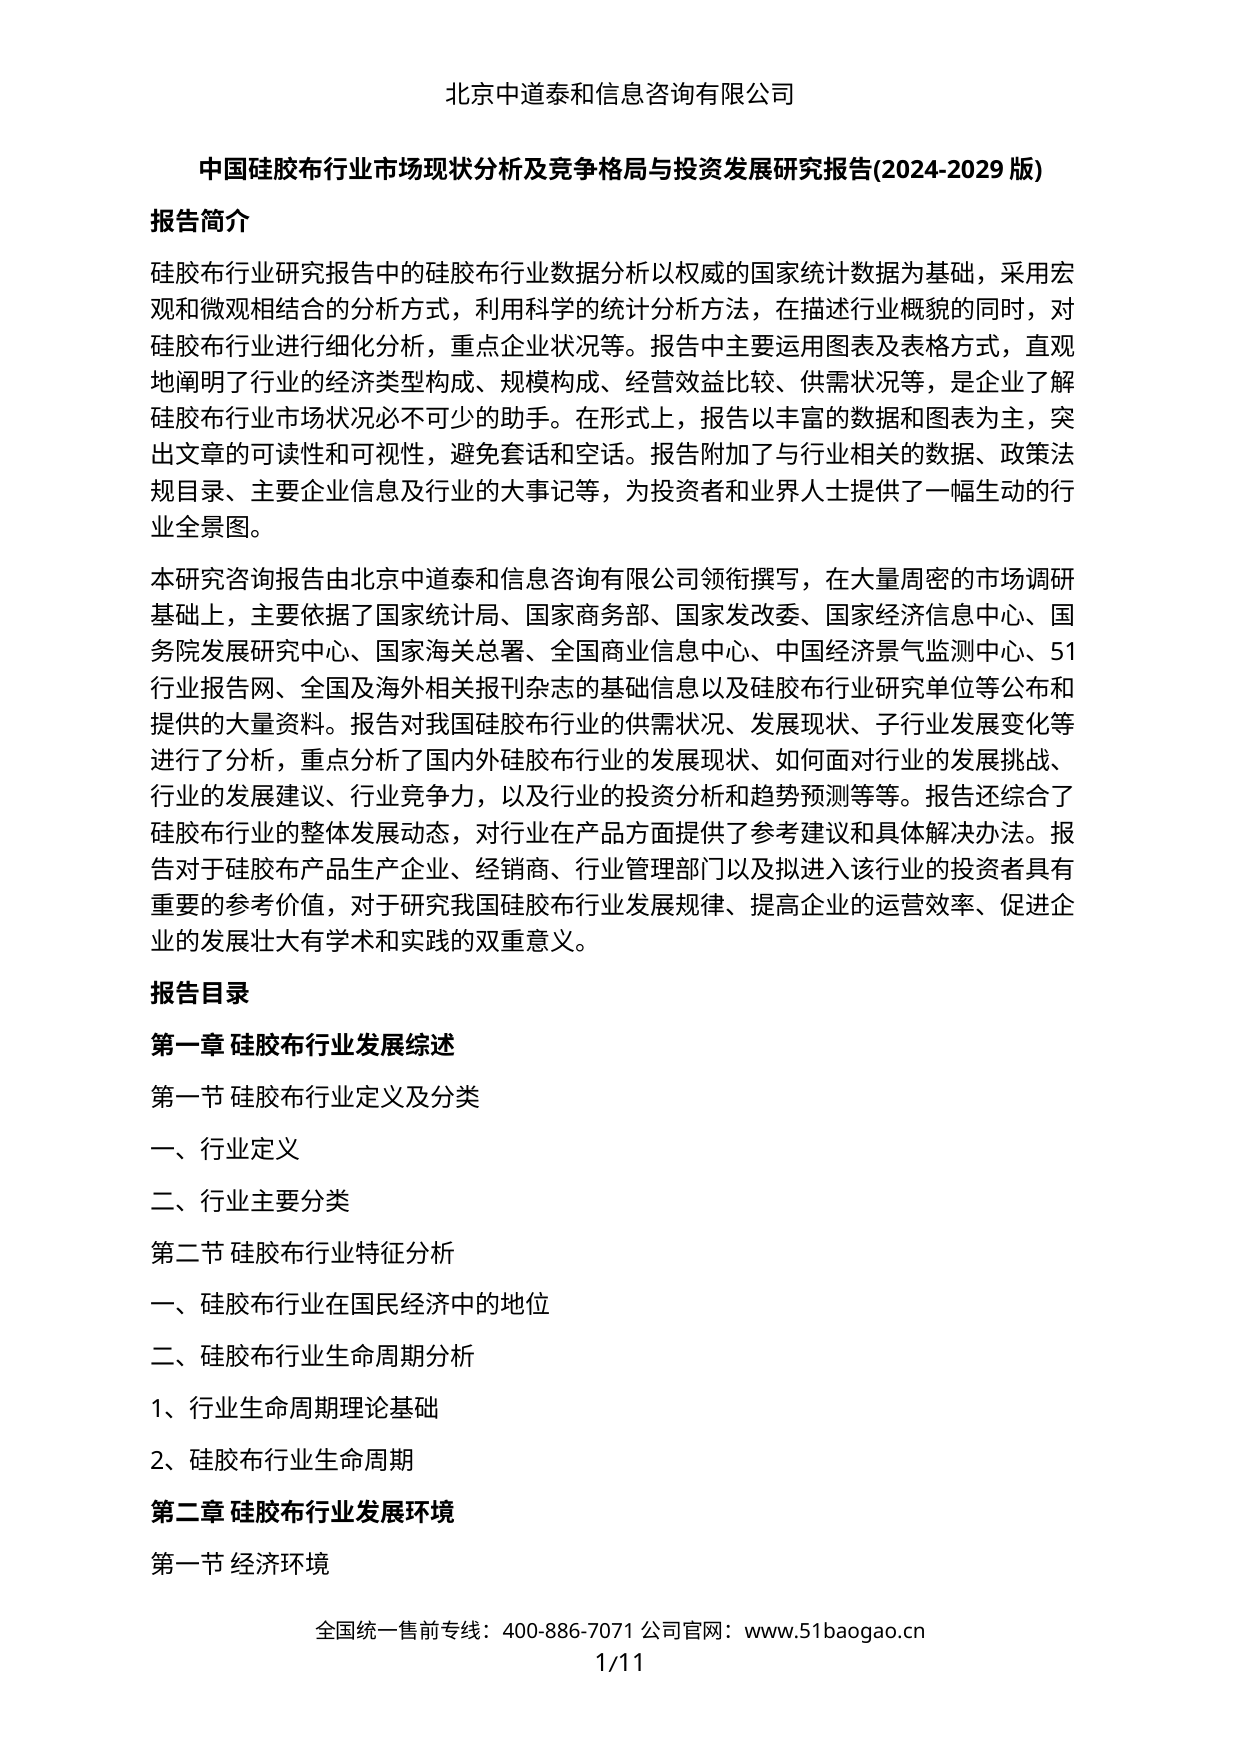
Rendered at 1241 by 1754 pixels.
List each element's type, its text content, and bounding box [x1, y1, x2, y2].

text 第二节 硅胶布行业特征分析 [150, 1233, 1090, 1269]
text 第二章 硅胶布行业发展环境 [150, 1492, 1090, 1529]
text 一、硅胶布行业在国民经济中的地位 [150, 1285, 1090, 1321]
text 第一节 硅胶布行业定义及分类 [150, 1077, 1090, 1114]
text 报告简介 [150, 202, 1090, 238]
text 硅胶布行业研究报告中的硅胶布行业数据分析以权威的国家统计数据为基础，采用宏观和微观相结合的分析方式，利用科学的统计分析方法，在描述行业概貌的同时，对硅胶布行业进行细化分析，重点企业状况等。报告中主要运用图表及表格方式，直观地阐明了行业的经济类型构成、规模构成、经营效益比较、供需状况等，是企业了解硅胶布行业市场状况必不可少的助手。在形式上，报告以丰富的数据和图表为主，突出文章的可读性和可视性，避免套话和空话。报告附加了与行业相关的数据、政策法规目录、主要企业信息及行业的大事记等，为投资者和业界人士提供了一幅生动的行业全景图。 [150, 254, 1090, 544]
text 第一节 经济环境 [150, 1544, 1090, 1581]
text 本研究咨询报告由北京中道泰和信息咨询有限公司领衔撰写，在大量周密的市场调研基础上，主要依据了国家统计局、国家商务部、国家发改委、国家经济信息中心、国务院发展研究中心、国家海关总署、全国商业信息中心、中国经济景气监测中心、51行业报告网、全国及海外相关报刊杂志的基础信息以及硅胶布行业研究单位等公布和提供的大量资料。报告对我国硅胶布行业的供需状况、发展现状、子行业发展变化等进行了分析，重点分析了国内外硅胶布行业的发展现状、如何面对行业的发展挑战、行业的发展建议、行业竞争力，以及行业的投资分析和趋势预测等等。报告还综合了硅胶布行业的整体发展动态，对行业在产品方面提供了参考建议和具体解决办法。报告对于硅胶布产品生产企业、经销商、行业管理部门以及拟进入该行业的投资者具有重要的参考价值，对于研究我国硅胶布行业发展规律、提高企业的运营效率、促进企业的发展壮大有学术和实践的双重意义。 [150, 559, 1090, 958]
text 1、行业生命周期理论基础 [150, 1389, 1090, 1425]
text 第一章 硅胶布行业发展综述 [150, 1026, 1090, 1062]
text 二、硅胶布行业生命周期分析 [150, 1337, 1090, 1373]
text 报告目录 [150, 974, 1090, 1010]
text 2、硅胶布行业生命周期 [150, 1441, 1090, 1477]
text 一、行业定义 [150, 1129, 1090, 1166]
text 中国硅胶布行业市场现状分析及竞争格局与投资发展研究报告(2024-2029版) [150, 150, 1090, 186]
text 二、行业主要分类 [150, 1181, 1090, 1217]
